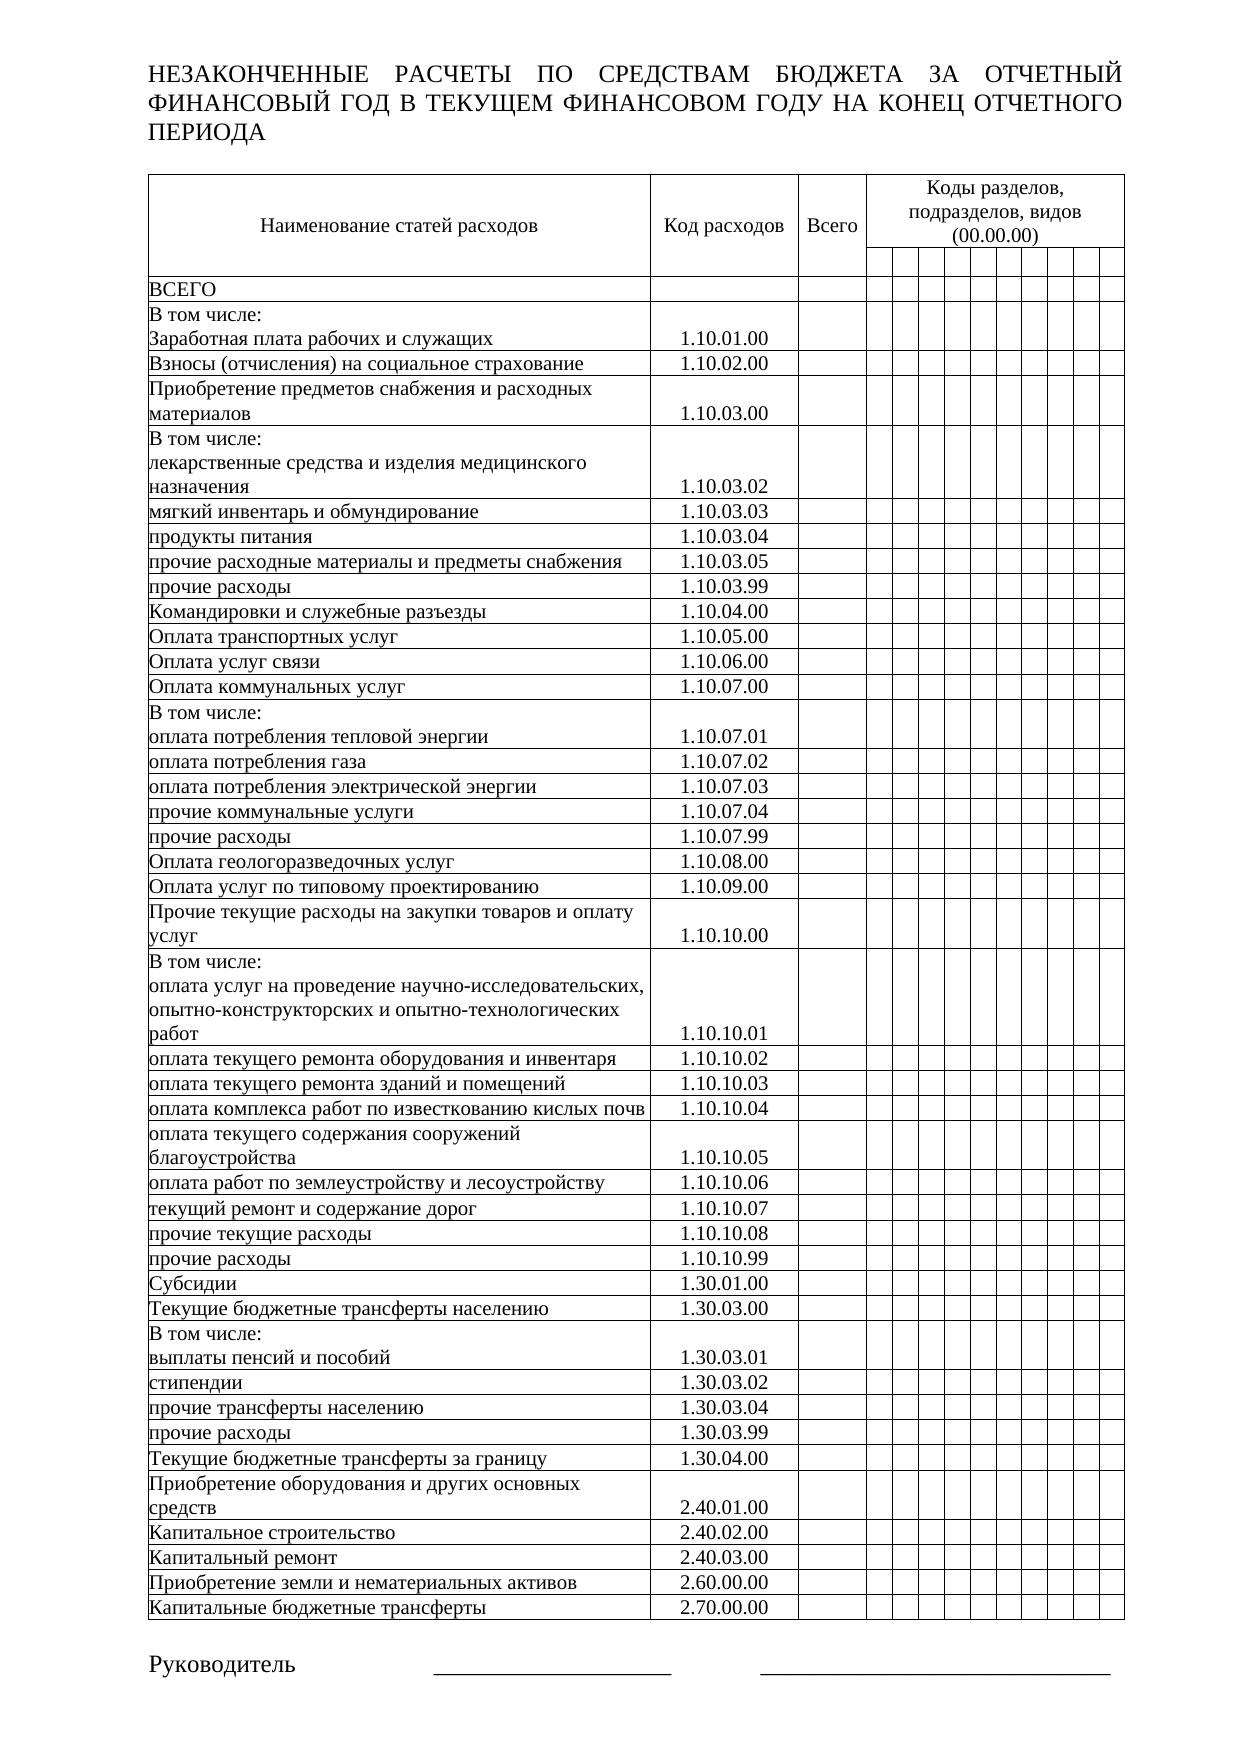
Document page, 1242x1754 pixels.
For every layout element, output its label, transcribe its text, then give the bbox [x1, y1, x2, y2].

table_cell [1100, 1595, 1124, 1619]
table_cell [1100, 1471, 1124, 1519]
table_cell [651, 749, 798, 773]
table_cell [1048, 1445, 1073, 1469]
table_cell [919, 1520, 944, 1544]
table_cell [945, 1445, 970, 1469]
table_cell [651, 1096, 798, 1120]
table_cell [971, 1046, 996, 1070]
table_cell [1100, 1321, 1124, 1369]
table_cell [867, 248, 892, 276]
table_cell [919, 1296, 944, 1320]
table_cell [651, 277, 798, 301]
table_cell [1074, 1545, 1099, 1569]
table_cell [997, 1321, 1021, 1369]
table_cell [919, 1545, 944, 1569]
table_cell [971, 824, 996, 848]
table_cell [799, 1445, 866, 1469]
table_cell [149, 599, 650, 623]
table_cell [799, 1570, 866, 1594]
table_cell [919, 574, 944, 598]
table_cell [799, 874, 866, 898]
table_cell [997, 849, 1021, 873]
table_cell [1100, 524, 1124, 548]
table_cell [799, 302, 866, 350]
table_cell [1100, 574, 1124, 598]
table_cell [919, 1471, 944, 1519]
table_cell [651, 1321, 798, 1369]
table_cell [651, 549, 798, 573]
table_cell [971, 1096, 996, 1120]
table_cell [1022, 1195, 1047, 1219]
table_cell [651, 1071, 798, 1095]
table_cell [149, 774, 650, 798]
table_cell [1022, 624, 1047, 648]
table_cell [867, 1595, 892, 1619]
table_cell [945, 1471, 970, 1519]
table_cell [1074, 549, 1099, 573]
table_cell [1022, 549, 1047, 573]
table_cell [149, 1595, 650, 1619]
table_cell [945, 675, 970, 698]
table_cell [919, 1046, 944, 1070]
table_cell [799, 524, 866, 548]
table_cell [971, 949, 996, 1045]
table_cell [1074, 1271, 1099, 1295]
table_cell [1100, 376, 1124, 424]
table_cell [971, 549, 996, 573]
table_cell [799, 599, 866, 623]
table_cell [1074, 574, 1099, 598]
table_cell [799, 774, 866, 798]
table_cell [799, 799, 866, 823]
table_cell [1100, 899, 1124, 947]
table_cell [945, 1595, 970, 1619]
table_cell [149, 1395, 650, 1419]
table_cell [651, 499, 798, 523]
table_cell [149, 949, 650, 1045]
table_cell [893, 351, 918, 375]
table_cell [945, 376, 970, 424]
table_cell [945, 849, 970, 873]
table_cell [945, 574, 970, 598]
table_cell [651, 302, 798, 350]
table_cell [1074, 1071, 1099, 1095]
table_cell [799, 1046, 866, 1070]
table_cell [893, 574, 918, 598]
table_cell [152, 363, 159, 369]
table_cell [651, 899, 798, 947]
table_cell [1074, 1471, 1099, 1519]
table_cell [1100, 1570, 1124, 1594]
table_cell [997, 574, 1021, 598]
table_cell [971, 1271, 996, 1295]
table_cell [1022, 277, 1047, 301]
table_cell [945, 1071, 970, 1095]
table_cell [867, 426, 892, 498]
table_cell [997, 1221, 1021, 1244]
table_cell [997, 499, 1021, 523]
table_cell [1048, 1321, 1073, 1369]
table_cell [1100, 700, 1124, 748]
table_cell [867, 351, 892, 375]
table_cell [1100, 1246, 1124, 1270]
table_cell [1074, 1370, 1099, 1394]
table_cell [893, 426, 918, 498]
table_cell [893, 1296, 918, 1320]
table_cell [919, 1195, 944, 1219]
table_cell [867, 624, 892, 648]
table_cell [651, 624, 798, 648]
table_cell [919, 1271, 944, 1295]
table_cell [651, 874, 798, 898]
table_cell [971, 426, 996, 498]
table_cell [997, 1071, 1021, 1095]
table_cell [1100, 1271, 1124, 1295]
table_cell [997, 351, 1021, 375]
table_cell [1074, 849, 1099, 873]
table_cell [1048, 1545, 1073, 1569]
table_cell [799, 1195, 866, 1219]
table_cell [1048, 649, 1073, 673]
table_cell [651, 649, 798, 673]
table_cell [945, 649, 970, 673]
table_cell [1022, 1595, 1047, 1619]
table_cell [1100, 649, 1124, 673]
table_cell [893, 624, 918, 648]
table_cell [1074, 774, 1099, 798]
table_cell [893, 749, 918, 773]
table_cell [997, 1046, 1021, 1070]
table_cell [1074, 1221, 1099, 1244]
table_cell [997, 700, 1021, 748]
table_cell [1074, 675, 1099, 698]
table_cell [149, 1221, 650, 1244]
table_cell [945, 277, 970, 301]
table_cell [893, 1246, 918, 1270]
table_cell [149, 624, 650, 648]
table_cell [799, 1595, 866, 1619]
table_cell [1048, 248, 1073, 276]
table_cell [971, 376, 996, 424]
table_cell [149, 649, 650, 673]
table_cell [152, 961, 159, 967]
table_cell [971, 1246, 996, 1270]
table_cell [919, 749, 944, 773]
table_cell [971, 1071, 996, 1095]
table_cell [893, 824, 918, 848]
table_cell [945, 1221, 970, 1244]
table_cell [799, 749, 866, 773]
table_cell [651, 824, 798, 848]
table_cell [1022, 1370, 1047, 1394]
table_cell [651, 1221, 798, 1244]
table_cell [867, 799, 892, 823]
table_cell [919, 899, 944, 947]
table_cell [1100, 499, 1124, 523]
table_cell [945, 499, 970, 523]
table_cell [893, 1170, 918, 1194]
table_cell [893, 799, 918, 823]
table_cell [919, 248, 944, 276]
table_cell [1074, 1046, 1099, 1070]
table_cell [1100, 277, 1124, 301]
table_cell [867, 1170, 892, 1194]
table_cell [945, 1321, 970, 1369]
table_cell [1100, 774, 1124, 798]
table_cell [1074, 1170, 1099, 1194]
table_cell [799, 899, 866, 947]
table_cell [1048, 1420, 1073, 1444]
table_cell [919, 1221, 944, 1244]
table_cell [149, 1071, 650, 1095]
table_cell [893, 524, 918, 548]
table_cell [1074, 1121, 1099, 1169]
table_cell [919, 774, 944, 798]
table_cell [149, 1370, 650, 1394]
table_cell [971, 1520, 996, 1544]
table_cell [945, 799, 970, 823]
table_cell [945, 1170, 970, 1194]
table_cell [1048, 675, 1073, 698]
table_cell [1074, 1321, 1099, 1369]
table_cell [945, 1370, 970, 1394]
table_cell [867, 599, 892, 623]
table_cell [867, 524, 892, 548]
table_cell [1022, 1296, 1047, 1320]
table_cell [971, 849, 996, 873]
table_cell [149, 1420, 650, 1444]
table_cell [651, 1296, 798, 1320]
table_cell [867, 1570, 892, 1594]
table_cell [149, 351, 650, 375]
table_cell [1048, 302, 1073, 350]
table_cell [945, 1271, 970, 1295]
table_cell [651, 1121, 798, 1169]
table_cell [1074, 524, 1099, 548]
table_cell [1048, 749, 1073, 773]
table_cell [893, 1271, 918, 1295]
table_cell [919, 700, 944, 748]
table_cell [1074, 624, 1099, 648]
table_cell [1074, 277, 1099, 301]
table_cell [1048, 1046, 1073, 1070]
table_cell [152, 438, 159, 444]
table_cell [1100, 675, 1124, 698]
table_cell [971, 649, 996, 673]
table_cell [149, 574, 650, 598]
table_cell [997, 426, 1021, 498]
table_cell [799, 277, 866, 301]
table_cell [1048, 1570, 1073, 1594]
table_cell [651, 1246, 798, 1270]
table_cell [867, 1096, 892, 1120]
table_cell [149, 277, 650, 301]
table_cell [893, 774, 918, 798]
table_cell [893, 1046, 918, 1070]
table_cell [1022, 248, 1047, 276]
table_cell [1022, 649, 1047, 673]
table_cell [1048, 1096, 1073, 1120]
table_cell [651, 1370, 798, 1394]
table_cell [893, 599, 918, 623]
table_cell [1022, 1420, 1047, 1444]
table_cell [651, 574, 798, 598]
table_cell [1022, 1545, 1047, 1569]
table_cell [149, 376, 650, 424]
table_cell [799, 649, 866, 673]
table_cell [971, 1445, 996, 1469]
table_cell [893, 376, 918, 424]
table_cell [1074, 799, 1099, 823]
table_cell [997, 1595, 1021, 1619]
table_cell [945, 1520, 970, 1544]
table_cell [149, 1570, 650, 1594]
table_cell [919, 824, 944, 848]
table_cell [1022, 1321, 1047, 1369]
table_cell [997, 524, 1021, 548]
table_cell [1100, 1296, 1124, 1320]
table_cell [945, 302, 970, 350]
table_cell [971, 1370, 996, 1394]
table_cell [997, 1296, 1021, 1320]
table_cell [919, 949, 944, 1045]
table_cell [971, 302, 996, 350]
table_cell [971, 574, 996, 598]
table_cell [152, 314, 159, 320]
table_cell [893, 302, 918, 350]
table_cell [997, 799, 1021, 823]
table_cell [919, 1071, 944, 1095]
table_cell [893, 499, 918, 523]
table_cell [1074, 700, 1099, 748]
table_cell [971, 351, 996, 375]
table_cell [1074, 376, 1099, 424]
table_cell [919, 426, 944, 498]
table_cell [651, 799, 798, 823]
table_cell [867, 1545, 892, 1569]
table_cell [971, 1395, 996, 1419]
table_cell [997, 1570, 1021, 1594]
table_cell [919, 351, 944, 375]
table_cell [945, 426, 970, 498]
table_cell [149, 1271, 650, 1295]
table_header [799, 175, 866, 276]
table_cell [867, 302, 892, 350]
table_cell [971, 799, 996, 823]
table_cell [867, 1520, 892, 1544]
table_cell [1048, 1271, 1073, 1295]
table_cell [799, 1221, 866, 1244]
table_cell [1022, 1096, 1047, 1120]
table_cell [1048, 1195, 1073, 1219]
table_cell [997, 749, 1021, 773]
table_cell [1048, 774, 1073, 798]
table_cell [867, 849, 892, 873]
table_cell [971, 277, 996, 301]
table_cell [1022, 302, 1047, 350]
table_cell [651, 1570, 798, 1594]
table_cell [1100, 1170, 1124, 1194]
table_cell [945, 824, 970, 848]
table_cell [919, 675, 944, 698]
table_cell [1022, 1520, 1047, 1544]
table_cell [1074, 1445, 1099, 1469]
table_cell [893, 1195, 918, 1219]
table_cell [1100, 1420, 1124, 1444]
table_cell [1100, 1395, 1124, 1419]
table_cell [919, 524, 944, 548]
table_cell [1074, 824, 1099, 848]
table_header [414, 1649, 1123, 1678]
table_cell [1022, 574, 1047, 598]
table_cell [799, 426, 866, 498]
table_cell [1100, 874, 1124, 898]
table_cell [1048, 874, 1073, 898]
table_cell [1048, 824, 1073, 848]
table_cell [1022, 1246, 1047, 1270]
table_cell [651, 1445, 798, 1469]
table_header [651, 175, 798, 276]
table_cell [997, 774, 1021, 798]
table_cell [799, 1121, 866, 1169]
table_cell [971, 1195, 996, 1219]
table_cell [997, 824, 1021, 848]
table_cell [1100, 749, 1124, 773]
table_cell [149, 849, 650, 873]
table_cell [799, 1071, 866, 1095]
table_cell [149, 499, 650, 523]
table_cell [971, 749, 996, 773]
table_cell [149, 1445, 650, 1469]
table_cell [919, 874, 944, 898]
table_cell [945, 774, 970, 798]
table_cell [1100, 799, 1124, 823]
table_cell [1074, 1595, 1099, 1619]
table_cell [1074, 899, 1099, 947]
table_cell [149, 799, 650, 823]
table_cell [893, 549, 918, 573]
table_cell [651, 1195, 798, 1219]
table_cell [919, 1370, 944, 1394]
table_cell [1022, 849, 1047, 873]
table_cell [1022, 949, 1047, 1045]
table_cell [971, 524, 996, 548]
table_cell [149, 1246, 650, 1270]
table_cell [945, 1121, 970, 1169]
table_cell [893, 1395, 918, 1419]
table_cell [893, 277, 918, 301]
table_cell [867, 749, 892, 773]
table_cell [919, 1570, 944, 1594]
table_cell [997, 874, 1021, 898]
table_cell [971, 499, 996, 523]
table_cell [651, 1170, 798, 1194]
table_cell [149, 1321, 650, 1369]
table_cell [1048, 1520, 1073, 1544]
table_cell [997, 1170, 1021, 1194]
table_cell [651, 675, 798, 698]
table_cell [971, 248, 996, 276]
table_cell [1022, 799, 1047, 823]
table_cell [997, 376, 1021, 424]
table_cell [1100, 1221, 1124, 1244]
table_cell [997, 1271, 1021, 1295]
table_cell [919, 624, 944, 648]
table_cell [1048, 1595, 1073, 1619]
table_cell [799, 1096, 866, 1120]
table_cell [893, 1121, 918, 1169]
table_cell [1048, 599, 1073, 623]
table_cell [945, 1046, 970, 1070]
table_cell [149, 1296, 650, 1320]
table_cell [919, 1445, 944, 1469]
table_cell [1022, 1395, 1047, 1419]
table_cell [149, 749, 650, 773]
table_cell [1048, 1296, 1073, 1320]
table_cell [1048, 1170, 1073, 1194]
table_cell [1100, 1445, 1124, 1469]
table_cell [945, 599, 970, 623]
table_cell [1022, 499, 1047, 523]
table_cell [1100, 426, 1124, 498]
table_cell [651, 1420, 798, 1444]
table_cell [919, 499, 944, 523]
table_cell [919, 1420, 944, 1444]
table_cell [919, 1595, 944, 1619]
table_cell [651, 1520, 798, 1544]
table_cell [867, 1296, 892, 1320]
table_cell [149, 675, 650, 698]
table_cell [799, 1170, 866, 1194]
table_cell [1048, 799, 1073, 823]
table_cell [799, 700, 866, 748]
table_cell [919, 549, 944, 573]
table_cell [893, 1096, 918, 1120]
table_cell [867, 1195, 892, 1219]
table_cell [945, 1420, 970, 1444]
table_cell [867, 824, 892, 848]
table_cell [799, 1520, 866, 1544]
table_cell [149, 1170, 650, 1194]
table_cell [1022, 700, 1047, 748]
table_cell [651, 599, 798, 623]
text НЕЗАКОНЧЕННЫЕ РАСЧЕТЫ ПО СРЕДСТВАМ БЮДЖЕТА ЗА ОТЧЕТНЫЙ ФИНАНСОВЫЙ ГОД В ТЕКУЩЕМ ФИНАНСОВОМ ГОДУ НА КОНЕЦ ОТЧЕТНОГО ПЕРИОДА [148, 59, 1123, 145]
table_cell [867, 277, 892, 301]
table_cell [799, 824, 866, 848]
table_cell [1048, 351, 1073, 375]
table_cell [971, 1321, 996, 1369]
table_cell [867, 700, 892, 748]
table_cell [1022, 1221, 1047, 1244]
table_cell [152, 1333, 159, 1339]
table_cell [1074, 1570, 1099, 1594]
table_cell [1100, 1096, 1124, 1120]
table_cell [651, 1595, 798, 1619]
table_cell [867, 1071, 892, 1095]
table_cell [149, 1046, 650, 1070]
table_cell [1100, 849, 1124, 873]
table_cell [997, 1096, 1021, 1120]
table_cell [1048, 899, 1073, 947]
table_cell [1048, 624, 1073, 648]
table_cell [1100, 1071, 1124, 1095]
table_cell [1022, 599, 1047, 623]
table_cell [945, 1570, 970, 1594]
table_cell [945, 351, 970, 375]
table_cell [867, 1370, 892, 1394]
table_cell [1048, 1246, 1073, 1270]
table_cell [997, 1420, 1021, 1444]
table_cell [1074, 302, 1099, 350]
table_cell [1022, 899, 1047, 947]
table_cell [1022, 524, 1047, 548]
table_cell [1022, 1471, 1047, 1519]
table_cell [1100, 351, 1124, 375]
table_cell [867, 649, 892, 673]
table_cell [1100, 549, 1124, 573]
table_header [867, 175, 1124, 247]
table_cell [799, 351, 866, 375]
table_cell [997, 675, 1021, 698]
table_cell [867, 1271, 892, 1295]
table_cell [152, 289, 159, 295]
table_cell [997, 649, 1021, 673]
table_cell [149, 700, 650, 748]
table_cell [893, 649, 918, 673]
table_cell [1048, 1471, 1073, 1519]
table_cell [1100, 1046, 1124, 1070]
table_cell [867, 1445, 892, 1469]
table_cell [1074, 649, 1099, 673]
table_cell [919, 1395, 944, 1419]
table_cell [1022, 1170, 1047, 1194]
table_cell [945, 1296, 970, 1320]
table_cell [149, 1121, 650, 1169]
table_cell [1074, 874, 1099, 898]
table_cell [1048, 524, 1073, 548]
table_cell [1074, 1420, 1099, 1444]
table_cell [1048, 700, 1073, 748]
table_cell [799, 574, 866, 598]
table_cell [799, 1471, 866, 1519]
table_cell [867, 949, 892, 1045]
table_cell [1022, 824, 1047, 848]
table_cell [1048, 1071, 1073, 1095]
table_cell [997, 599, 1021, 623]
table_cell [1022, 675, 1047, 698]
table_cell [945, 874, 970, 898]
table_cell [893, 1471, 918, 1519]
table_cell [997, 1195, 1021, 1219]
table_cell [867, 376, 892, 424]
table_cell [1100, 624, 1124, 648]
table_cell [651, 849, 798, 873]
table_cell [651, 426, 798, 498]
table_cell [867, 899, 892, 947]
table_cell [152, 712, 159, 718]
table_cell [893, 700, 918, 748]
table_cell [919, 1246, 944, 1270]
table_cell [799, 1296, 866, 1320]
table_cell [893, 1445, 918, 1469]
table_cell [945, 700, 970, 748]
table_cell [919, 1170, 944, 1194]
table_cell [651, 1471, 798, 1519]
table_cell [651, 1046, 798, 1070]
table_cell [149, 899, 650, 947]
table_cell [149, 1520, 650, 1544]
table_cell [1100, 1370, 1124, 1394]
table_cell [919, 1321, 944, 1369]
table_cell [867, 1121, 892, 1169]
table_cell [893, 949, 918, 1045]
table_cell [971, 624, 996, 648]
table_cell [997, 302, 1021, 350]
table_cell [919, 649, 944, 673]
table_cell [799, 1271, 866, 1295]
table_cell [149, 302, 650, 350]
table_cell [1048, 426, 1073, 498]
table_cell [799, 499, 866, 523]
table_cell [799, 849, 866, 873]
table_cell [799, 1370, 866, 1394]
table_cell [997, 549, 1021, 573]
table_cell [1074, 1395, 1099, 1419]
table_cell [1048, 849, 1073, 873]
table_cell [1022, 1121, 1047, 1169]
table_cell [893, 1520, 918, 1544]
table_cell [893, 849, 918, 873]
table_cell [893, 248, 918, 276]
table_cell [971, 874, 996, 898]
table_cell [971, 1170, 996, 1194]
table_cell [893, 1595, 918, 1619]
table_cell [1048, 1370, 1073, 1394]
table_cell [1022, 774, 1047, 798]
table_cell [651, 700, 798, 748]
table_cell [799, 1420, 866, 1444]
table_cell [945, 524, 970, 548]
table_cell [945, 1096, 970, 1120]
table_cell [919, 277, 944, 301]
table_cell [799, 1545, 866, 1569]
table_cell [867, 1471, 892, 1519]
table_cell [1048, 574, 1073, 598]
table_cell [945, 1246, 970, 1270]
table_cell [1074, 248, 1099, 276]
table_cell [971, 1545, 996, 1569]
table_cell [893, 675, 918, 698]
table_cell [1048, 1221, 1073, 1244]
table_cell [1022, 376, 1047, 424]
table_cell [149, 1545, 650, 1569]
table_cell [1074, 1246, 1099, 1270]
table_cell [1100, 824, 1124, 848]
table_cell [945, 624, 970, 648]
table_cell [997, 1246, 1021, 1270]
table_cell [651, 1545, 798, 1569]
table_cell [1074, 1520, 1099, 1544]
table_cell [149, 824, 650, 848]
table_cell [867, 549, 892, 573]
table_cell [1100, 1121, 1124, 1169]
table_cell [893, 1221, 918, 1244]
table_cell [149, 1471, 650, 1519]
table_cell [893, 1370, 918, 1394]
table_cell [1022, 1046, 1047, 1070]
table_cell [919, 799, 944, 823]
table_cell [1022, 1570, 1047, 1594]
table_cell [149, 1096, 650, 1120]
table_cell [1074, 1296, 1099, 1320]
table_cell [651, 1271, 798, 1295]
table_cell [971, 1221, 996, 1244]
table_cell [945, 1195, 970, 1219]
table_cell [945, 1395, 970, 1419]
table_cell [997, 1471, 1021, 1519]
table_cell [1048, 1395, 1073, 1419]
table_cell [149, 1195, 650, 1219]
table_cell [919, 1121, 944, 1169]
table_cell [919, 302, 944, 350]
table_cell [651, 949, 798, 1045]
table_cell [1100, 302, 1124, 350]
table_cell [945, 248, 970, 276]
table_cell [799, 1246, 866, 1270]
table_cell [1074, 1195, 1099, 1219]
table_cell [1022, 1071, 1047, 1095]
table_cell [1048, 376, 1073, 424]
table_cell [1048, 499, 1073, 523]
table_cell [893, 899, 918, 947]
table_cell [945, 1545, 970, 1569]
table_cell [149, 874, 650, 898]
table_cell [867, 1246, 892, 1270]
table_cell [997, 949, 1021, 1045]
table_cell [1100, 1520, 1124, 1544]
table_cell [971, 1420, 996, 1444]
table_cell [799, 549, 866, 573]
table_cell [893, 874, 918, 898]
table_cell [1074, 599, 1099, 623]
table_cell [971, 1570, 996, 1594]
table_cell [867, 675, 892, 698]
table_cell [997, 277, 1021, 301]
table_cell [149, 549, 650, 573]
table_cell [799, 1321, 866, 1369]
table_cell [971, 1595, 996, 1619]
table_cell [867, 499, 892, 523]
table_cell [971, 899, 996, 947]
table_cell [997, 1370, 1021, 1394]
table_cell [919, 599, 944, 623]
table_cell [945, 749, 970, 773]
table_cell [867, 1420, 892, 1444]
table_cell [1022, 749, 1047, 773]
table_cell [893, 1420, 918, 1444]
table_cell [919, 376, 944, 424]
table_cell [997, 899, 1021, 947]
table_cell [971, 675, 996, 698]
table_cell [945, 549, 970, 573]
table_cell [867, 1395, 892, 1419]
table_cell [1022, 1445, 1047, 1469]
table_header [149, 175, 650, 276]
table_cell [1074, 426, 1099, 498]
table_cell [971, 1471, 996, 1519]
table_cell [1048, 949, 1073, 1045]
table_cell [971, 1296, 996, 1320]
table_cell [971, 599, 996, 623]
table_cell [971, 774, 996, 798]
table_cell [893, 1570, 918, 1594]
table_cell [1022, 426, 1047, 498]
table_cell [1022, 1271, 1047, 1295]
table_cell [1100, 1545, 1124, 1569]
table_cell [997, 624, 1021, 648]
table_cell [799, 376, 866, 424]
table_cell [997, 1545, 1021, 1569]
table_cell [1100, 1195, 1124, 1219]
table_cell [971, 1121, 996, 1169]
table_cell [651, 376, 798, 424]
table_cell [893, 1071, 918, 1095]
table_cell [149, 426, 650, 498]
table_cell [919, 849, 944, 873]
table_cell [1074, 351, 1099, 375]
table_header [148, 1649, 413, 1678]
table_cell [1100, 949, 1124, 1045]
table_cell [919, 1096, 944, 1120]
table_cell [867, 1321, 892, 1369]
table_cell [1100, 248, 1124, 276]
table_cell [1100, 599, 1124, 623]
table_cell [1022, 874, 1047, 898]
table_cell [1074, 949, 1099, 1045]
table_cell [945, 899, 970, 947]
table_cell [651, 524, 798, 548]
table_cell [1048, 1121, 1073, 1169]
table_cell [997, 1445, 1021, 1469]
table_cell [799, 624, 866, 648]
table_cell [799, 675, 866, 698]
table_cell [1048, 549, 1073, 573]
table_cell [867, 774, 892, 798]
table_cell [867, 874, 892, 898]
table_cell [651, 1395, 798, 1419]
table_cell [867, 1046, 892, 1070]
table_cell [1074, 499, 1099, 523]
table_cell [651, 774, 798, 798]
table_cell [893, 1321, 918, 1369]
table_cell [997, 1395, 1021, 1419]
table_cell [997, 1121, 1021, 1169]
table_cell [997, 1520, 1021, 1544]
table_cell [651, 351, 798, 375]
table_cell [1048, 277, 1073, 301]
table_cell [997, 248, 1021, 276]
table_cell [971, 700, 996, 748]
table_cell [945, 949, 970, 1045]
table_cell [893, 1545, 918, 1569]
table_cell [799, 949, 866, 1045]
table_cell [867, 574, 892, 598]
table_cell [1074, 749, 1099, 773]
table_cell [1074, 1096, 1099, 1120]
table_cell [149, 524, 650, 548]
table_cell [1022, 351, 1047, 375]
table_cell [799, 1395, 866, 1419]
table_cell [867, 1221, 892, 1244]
